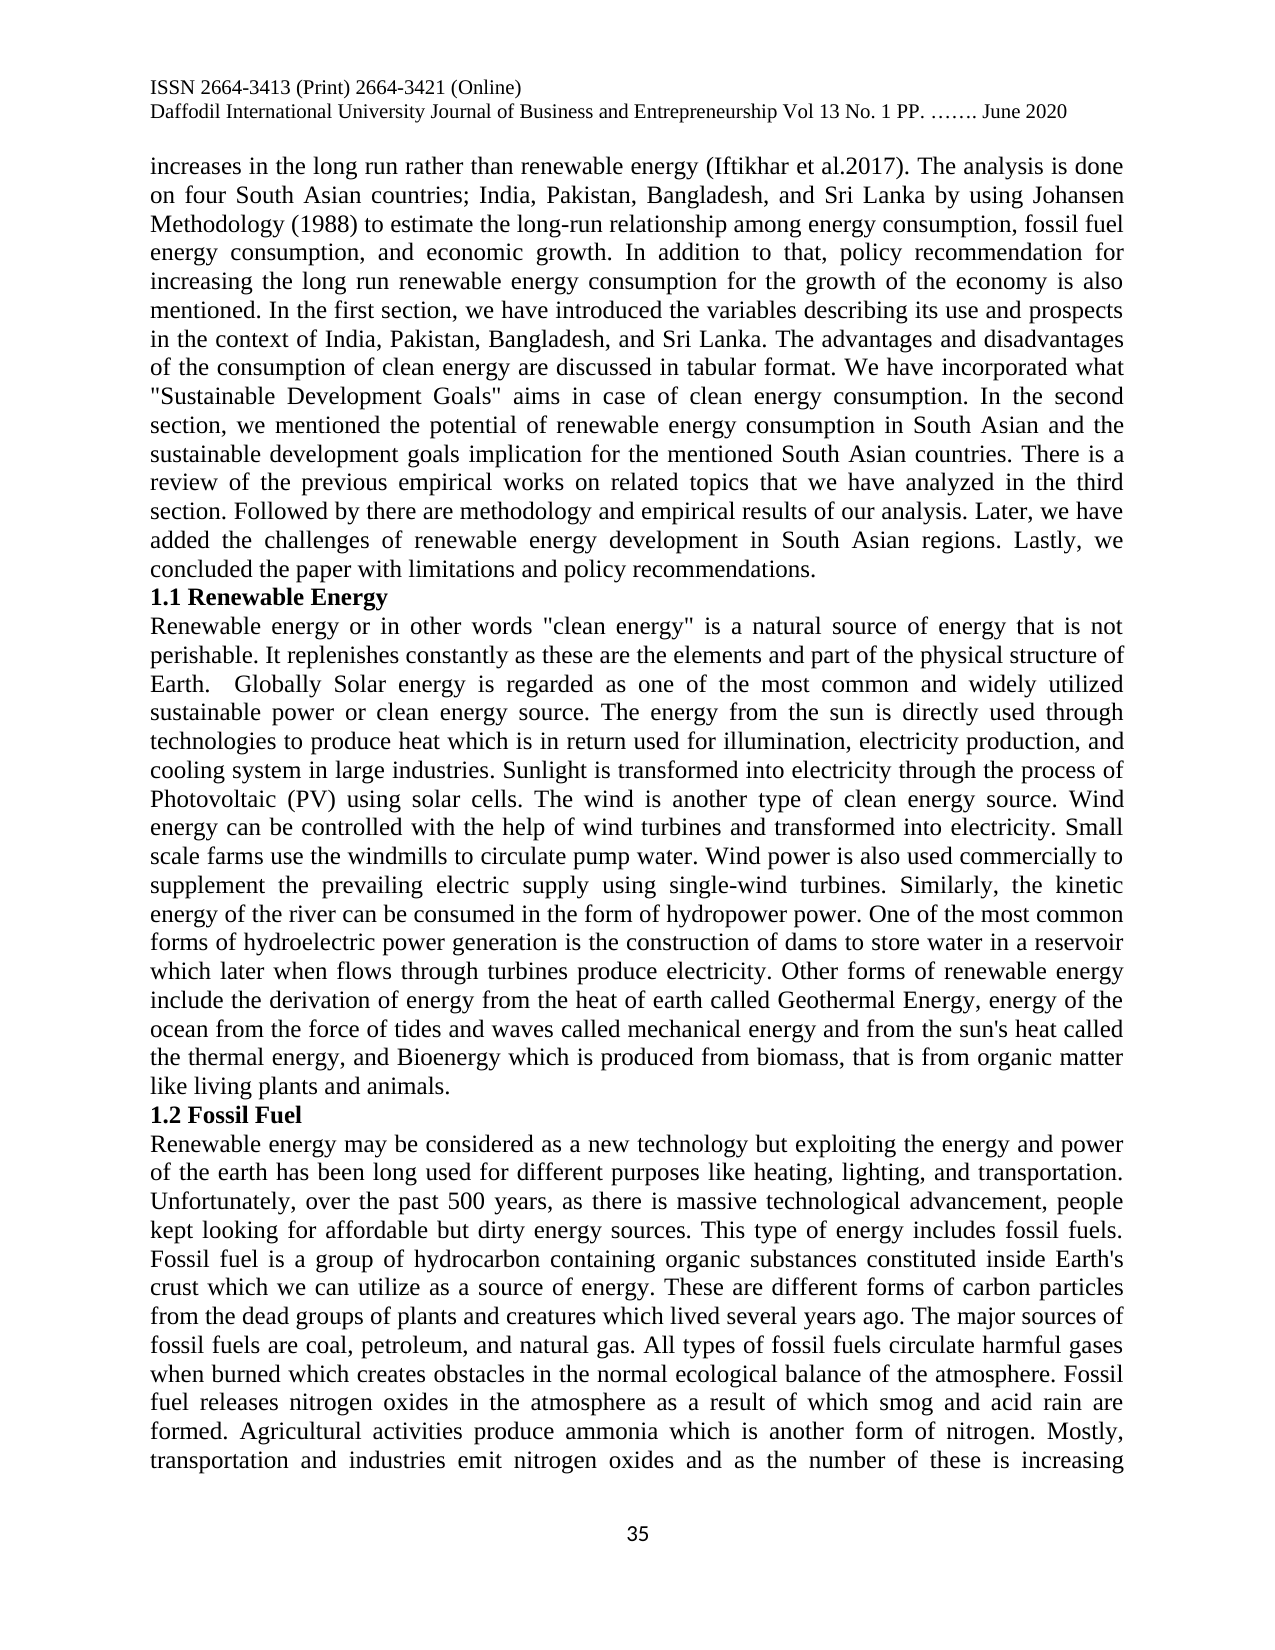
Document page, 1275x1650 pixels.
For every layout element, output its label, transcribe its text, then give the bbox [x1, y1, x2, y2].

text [150, 151, 1125, 582]
text 1.2 Fossil Fuel [150, 1100, 1125, 1129]
text Renewable energy or in other words "clean energy" is a natural source of energy that is not perishable. It replenishes constantly as these are the elements and part of the physical structure of Earth. Globally Solar energy is regarded as one of the most common and widely utilized sustainable power or clean energy source. The energy from the sun is directly used through technologies to produce heat which is in return used for illumination, electricity production, and cooling system in large industries. Sunlight is transformed into electricity through the process of Photovoltaic (PV) using solar cells. The wind is another type of clean energy source. Wind energy can be controlled with the help of wind turbines and transformed into electricity. Small scale farms use the windmills to circulate pump water. Wind power is also used commercially to supplement the prevailing electric supply using single-wind turbines. Similarly, the kinetic energy of the river can be consumed in the form of hydropower power. One of the most common forms of hydroelectric power generation is the construction of dams to store water in a reservoir which later when flows through turbines produce electricity. Other forms of renewable energy include the derivation of energy from the heat of earth called Geothermal Energy, energy of the ocean from the force of tides and waves called mechanical energy and from the sun's heat called the thermal energy, and Bioenergy which is produced from biomass, that is from organic matter like living plants and animals. [150, 611, 1125, 1100]
text 1.1 Renewable Energy [150, 582, 1125, 611]
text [150, 1129, 1125, 1474]
